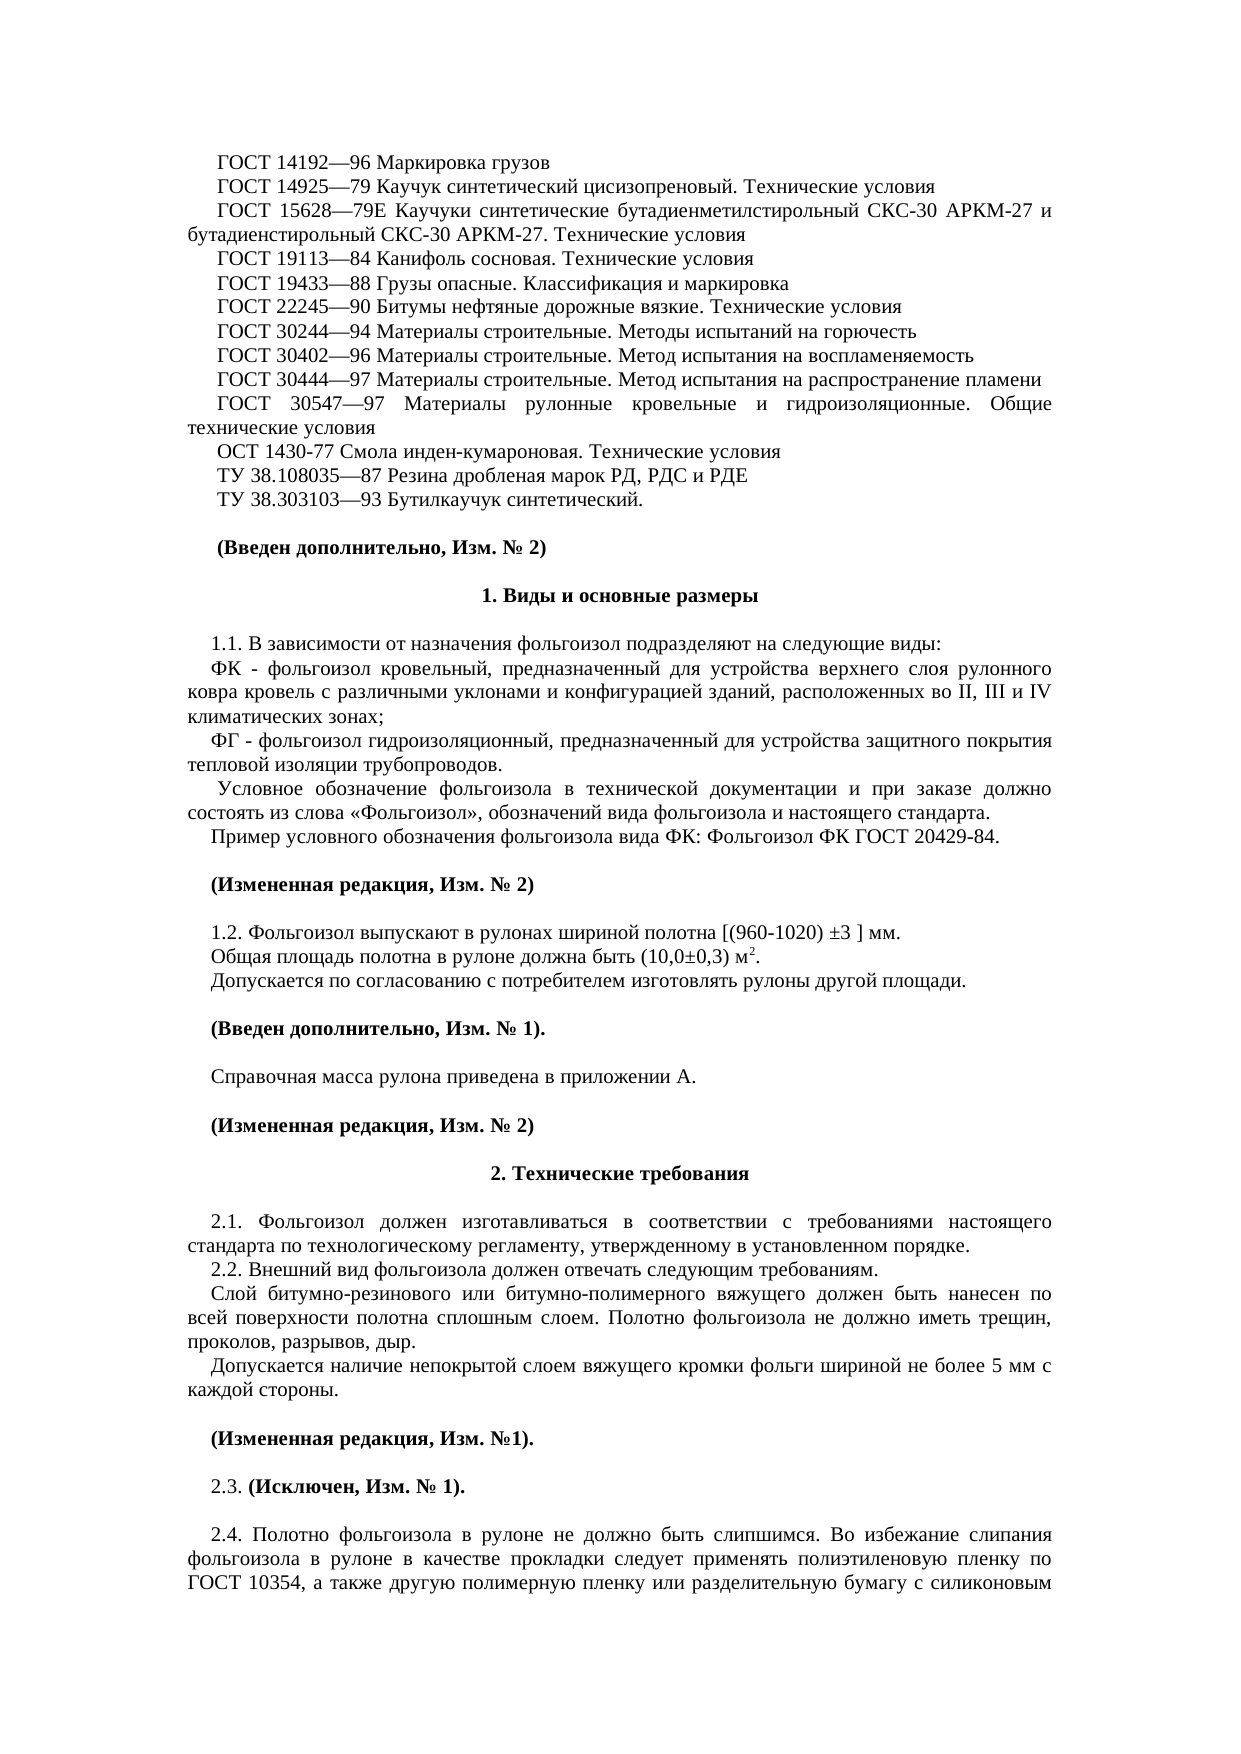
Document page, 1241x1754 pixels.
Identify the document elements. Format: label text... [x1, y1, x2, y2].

subtitle 1. Виды и основные размеры [187, 583, 1053, 607]
text 1.2. Фольгоизол выпускают в рулонах шириной полотна [(960-1020) ±3 ] мм. [187, 920, 1053, 944]
text ФГ - фольгоизол гидроизоляционный, предназначенный для устройства защитного покрытия тепловой изоляции трубопроводов. [187, 727, 1053, 776]
text Слой битумно-резинового или битумно-полимерного вяжущего должен быть нанесен по всей поверхности полотна сплошным слоем. Полотно фольгоизола не должно иметь трещин, проколов, разрывов, дыр. [187, 1281, 1053, 1353]
text ГОСТ 14925—79 Каучук синтетический цисизопреновый. Технические условия [187, 174, 1053, 198]
text ГОСТ 14192—96 Маркировка грузов [187, 150, 1053, 174]
text ГОСТ 22245—90 Битумы нефтяные дорожные вязкие. Технические условия [187, 294, 1053, 318]
text ГОСТ 30402—96 Материалы строительные. Метод испытания на воспламеняемость [187, 342, 1053, 367]
text ФК - фольгоизол кровельный, предназначенный для устройства верхнего слоя рулонного ковра кровель с различными уклонами и конфигурацией зданий, расположенных во II, III и IV климатических зонах; [187, 655, 1053, 727]
text 1.1. В зависимости от назначения фольгоизол подразделяют на следующие виды: [187, 631, 1053, 655]
text ГОСТ 19113—84 Канифоль сосновая. Технические условия [187, 246, 1053, 270]
text ГОСТ 15628—79Е Каучуки синтетические бутадиенметилстирольный СКС-30 АРКМ-27 и бутадиенстирольный СКС-30 АРКМ-27. Технические условия [187, 198, 1053, 246]
text 2.2. Внешний вид фольгоизола должен отвечать следующим требованиям. [187, 1257, 1053, 1281]
text Справочная масса рулона приведена в приложении А. [187, 1064, 1053, 1088]
text ТУ 38.108035—87 Резина дробленая марок РД, РДС и РДЕ [187, 463, 1053, 487]
text (Измененная редакция, Изм. №1). [187, 1425, 1053, 1449]
text Условное обозначение фольгоизола в технической документации и при заказе должно состоять из слова «Фольгоизол», обозначений вида фольгоизола и настоящего стандарта. [187, 776, 1053, 824]
text Пример условного обозначения фольгоизола вида ФК: Фольгоизол ФК ГОСТ 20429-84. [187, 824, 1053, 848]
text 2.3. (Исключен, Изм. № 1). [187, 1473, 1053, 1497]
text ГОСТ 19433—88 Грузы опасные. Классификация и маркировка [187, 270, 1053, 294]
text Допускается по согласованию с потребителем изготовлять рулоны другой площади. [187, 968, 1053, 992]
text ГОСТ 30547—97 Материалы рулонные кровельные и гидроизоляционные. Общие технические условия [187, 391, 1053, 439]
text ГОСТ 30244—94 Материалы строительные. Методы испытаний на горючесть [187, 318, 1053, 342]
text (Измененная редакция, Изм. № 2) [187, 872, 1053, 896]
text 2.1. Фольгоизол должен изготавливаться в соответствии с требованиями настоящего стандарта по технологическому регламенту, утвержденному в установленном порядке. [187, 1209, 1053, 1257]
text (Измененная редакция, Изм. № 2) [187, 1112, 1053, 1137]
subtitle 2. Технические требования [187, 1161, 1053, 1185]
text Общая площадь полотна в рулоне должна быть (10,0±0,3) м2. [187, 944, 1053, 968]
text (Введен дополнительно, Изм. № 2) [187, 535, 1053, 559]
text ГОСТ 30444—97 Материалы строительные. Метод испытания на распространение пламени [187, 367, 1053, 391]
text ТУ 38.303103—93 Бутилкаучук синтетический. [187, 487, 1053, 511]
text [187, 1522, 1053, 1594]
text ОСТ 1430-77 Смола инден-кумароновая. Технические условия [187, 439, 1053, 463]
text Допускается наличие непокрытой слоем вяжущего кромки фольги шириной не более 5 мм с каждой стороны. [187, 1353, 1053, 1401]
text (Введен дополнительно, Изм. № 1). [187, 1016, 1053, 1040]
